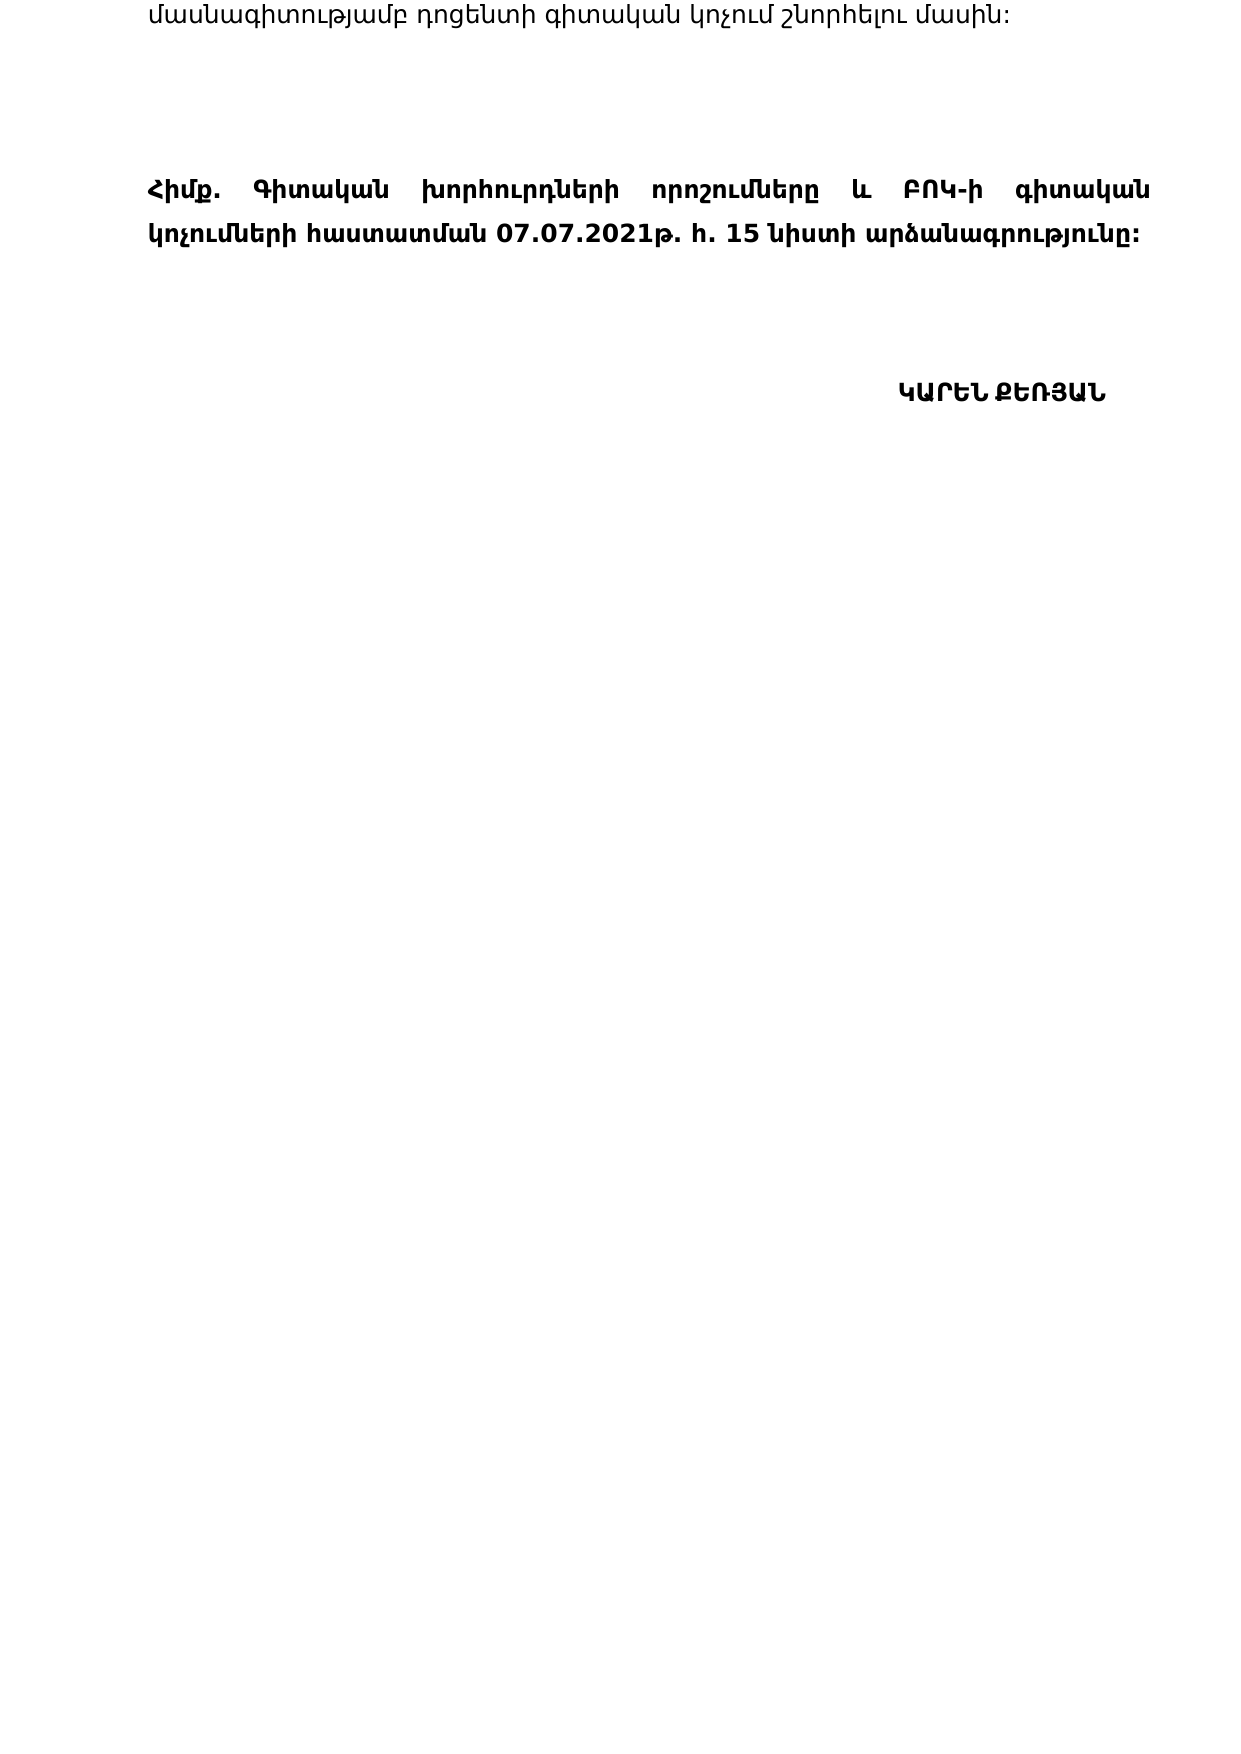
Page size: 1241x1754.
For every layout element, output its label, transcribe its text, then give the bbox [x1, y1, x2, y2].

text Հիմք. Գիտական խորհուրդների որոշումները և ԲՈԿ-ի գիտական կոչումների հաստատման 07.07.2021թ. հ. 15 նիստի արձանագրությունը: [148, 175, 1152, 248]
text ԿԱՐԵՆ ՔԵՌՅԱՆ [148, 374, 1152, 408]
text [148, 0, 1152, 29]
